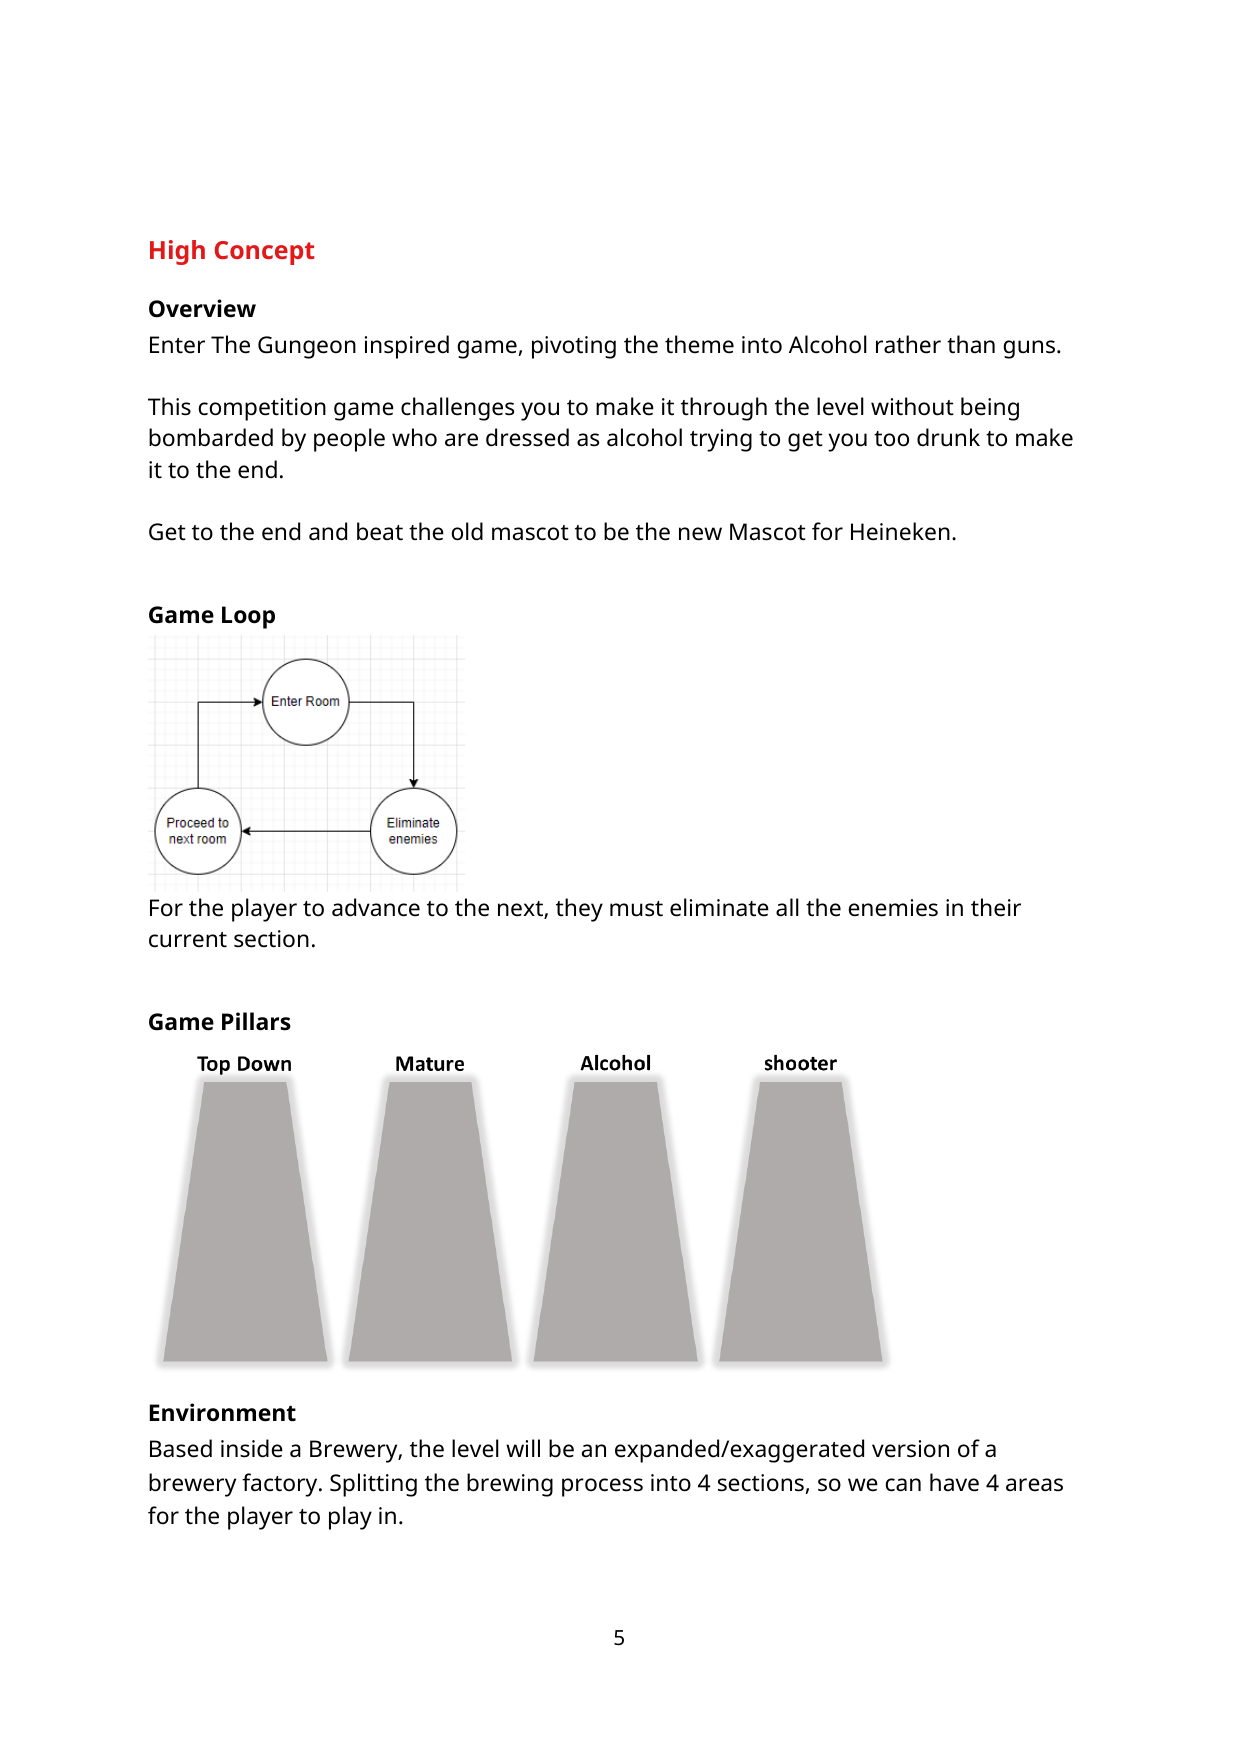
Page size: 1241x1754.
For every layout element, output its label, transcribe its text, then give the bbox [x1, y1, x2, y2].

text Get to the end and beat the old mascot to be the new Mascot for Heineken. [148, 516, 1090, 547]
text For the player to advance to the next, they must eliminate all the enemies in their current section. [148, 892, 1090, 954]
subtitle Environment [148, 1397, 1090, 1428]
subtitle High Concept [148, 233, 1090, 267]
picture [147, 635, 466, 892]
text This competition game challenges you to make it through the level without being bombarded by people who are dressed as alcohol trying to get you too drunk to make it to the end. [148, 391, 1090, 485]
subtitle Game Loop [148, 599, 1090, 631]
subtitle Game Pillars [148, 1006, 1090, 1037]
subtitle Overview [148, 293, 1090, 324]
text Enter The Gungeon inspired game, pivoting the theme into Alcohol rather than guns. [148, 328, 1090, 360]
picture [147, 1042, 898, 1377]
text Based inside a Brewery, the level will be an expanded/exaggerated version of a brewery factory. Splitting the brewing process into 4 sections, so we can have 4 areas for the player to play in. [148, 1433, 1090, 1531]
